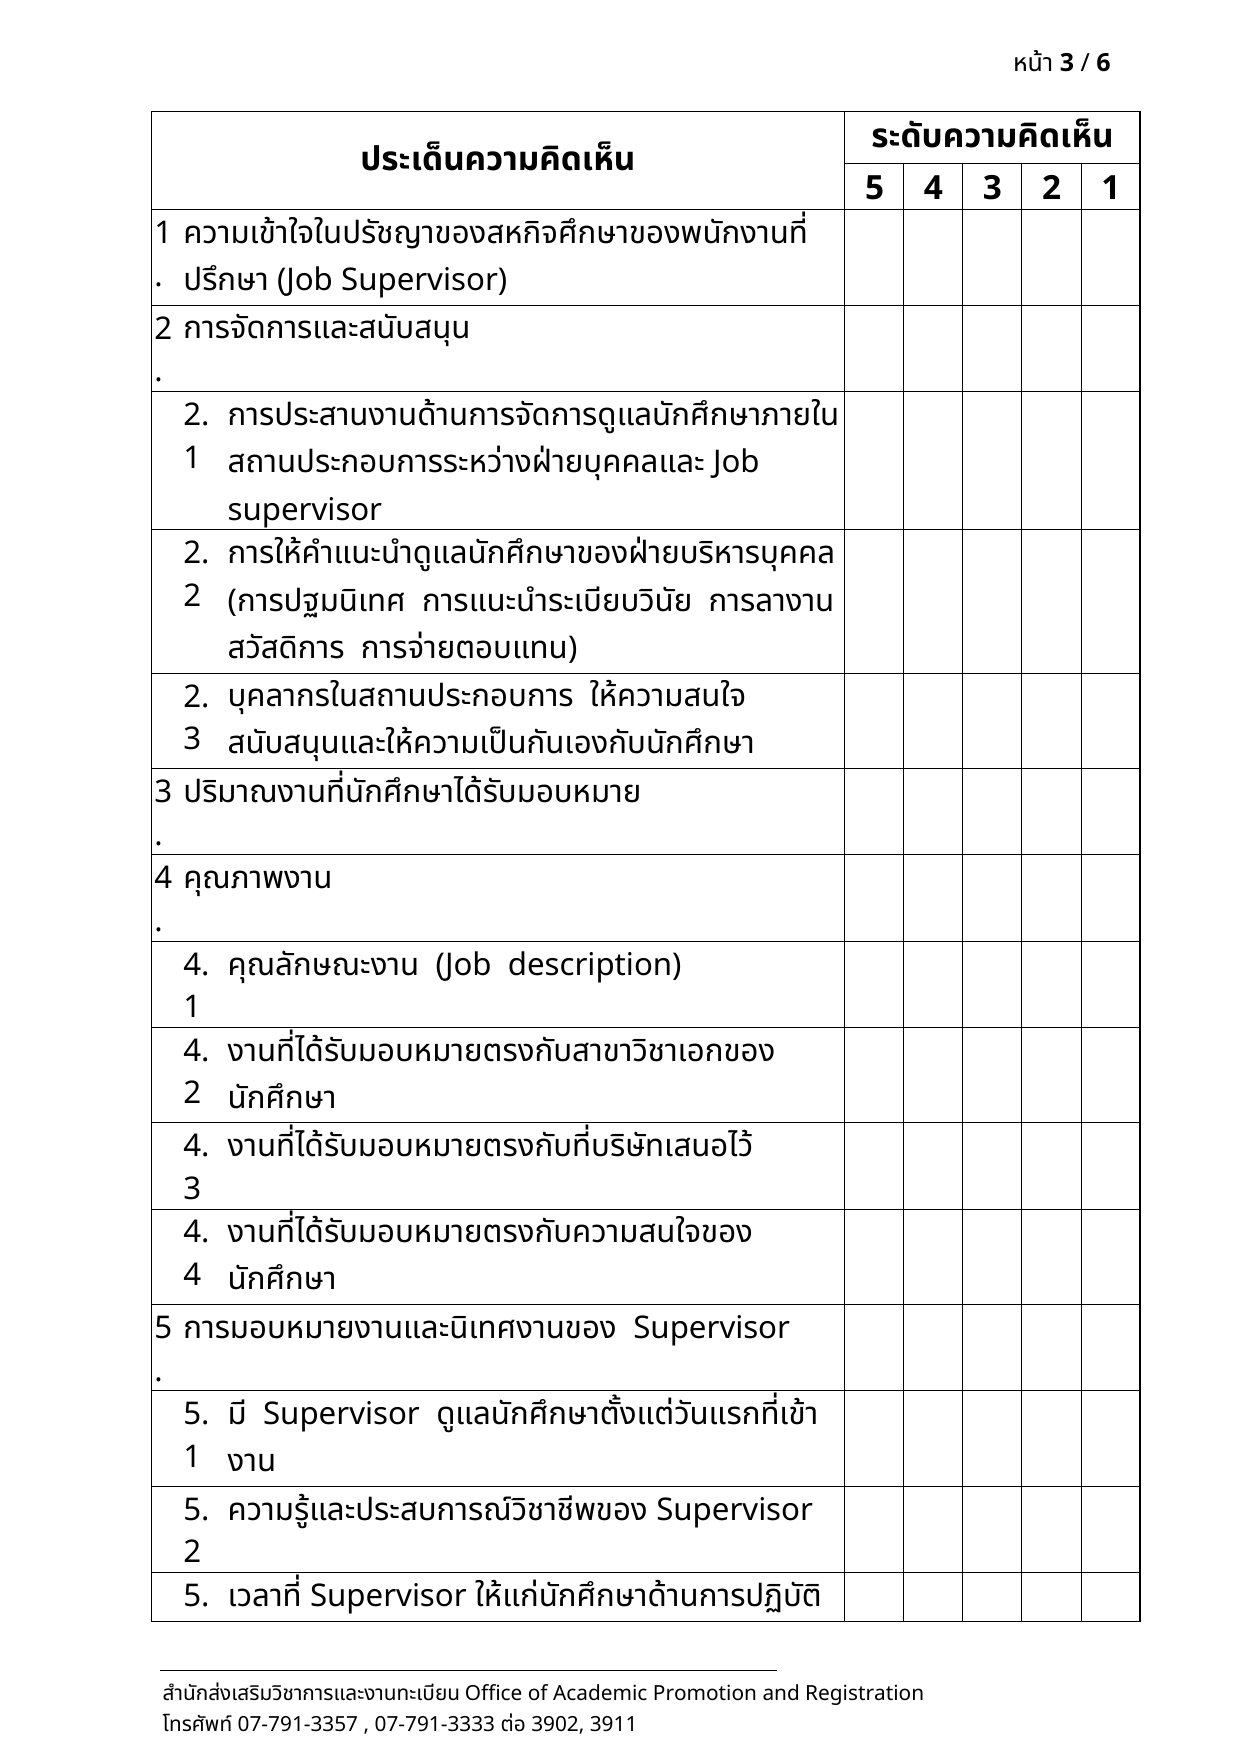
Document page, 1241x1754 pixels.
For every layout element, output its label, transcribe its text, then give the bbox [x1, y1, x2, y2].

table_cell [904, 674, 962, 768]
table_cell [152, 1391, 180, 1486]
table_cell 3. [152, 769, 180, 854]
table_cell 5.1 [180, 1391, 224, 1486]
table_cell [904, 1487, 962, 1572]
table_cell 4.4 [180, 1210, 224, 1304]
table_cell [963, 769, 1021, 854]
table_cell 4 [904, 164, 962, 209]
table_cell [845, 1487, 903, 1572]
table_cell [904, 210, 962, 305]
table_cell [152, 674, 180, 768]
table_cell [904, 769, 962, 854]
table_cell [845, 392, 903, 529]
table_cell 1 [1082, 164, 1139, 209]
table_cell 4.1 [180, 942, 224, 1027]
table_cell [152, 1210, 180, 1304]
table_cell งานที่ได้รับมอบหมายตรงกับความสนใจของนักศึกษา [225, 1210, 844, 1304]
table_cell [963, 855, 1021, 941]
table_cell การประสานงานด้านการจัดการดูแลนักศึกษาภายในสถานประกอบการระหว่างฝ่ายบุคคลและ Job supervisor [225, 392, 844, 529]
table_cell 2. [152, 306, 180, 391]
table_cell 5.3 [180, 1573, 224, 1621]
table_cell 2 [1022, 164, 1081, 209]
table_cell [904, 1210, 962, 1304]
table_cell [1082, 1028, 1139, 1122]
table_cell [963, 306, 1021, 391]
table_cell [845, 530, 903, 673]
table_cell [1022, 1028, 1081, 1122]
table_cell [152, 1573, 180, 1621]
table_cell 2.1 [180, 392, 224, 529]
table_cell [963, 1487, 1021, 1572]
table_cell [845, 674, 903, 768]
table_cell 2.3 [180, 674, 224, 768]
table_cell [1022, 530, 1081, 673]
table_cell [1082, 855, 1139, 941]
table_cell [1082, 942, 1139, 1027]
table_cell [904, 530, 962, 673]
table_cell 4. [152, 855, 180, 941]
table_cell [1082, 1573, 1139, 1621]
table_cell ความรู้และประสบการณ์วิชาชีพของ Supervisor [225, 1487, 844, 1572]
table_cell [1082, 306, 1139, 391]
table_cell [225, 1573, 844, 1621]
table_cell 3 [963, 164, 1021, 209]
table_cell [845, 1210, 903, 1304]
table_cell 4.2 [180, 1028, 224, 1122]
table_cell [1082, 210, 1139, 305]
table_cell [845, 210, 903, 305]
table_cell [1022, 855, 1081, 941]
table_cell 5 [845, 164, 903, 209]
table_cell [904, 1391, 962, 1486]
table_cell [963, 674, 1021, 768]
table_cell 5.2 [180, 1487, 224, 1572]
table_cell [963, 530, 1021, 673]
table_cell งานที่ได้รับมอบหมายตรงกับสาขาวิชาเอกของนักศึกษา [225, 1028, 844, 1122]
table_cell [1082, 392, 1139, 529]
table_cell [963, 1210, 1021, 1304]
table_cell [1022, 306, 1081, 391]
table_cell ปริมาณงานที่นักศึกษาได้รับมอบหมาย [180, 769, 844, 854]
table_cell [845, 1573, 903, 1621]
table_cell บุคลากรในสถานประกอบการ ให้ความสนใจสนับสนุนและให้ความเป็นกันเองกับนักศึกษา [225, 674, 844, 768]
table_cell [963, 1391, 1021, 1486]
table_cell [845, 1123, 903, 1208]
table_cell [1022, 1487, 1081, 1572]
table_cell [845, 769, 903, 854]
table_cell [152, 942, 180, 1027]
table_cell [152, 1028, 180, 1122]
table_cell [963, 392, 1021, 529]
table_header ระดับความคิดเห็น [845, 112, 1139, 163]
table_cell [1022, 942, 1081, 1027]
table_cell [845, 942, 903, 1027]
table_cell [152, 1123, 180, 1208]
table_cell [1022, 769, 1081, 854]
table_cell 4.3 [180, 1123, 224, 1208]
table_cell [1082, 1487, 1139, 1572]
table_cell [904, 1305, 962, 1390]
table_cell [1022, 1123, 1081, 1208]
table_cell [845, 855, 903, 941]
table_cell คุณภาพงาน [180, 855, 844, 941]
table_cell [845, 1391, 903, 1486]
table_cell งานที่ได้รับมอบหมายตรงกับที่บริษัทเสนอไว้ [225, 1123, 844, 1208]
table_cell [963, 1573, 1021, 1621]
table_cell [963, 1305, 1021, 1390]
table_cell การให้คำแนะนำดูแลนักศึกษาของฝ่ายบริหารบุคคล (การปฐมนิเทศ การแนะนำระเบียบวินัย การลางานสวัสดิการ การจ่ายตอบแทน) [225, 530, 844, 673]
table_cell [1022, 674, 1081, 768]
table_cell [1022, 1391, 1081, 1486]
table_cell การจัดการและสนับสนุน [180, 306, 844, 391]
table_cell ความเข้าใจในปรัชญาของสหกิจศึกษาของพนักงานที่ปรึกษา (Job Supervisor) [180, 210, 844, 305]
table_cell การมอบหมายงานและนิเทศงานของ Supervisor [180, 1305, 844, 1390]
table_cell [963, 1123, 1021, 1208]
table_cell [1022, 392, 1081, 529]
table_cell [963, 942, 1021, 1027]
table_cell [904, 1123, 962, 1208]
table_cell [904, 1028, 962, 1122]
table_cell [904, 392, 962, 529]
table_cell [1082, 530, 1139, 673]
table_cell [1022, 1305, 1081, 1390]
table_cell [1082, 674, 1139, 768]
table_cell [152, 392, 180, 529]
table_cell [904, 942, 962, 1027]
table_cell [1082, 769, 1139, 854]
table_cell 2.2 [180, 530, 224, 673]
table_cell [1082, 1123, 1139, 1208]
table_cell [845, 1028, 903, 1122]
table_cell [152, 1487, 180, 1572]
table_cell มี Supervisor ดูแลนักศึกษาตั้งแต่วันแรกที่เข้างาน [225, 1391, 844, 1486]
table_cell [1082, 1391, 1139, 1486]
table_cell [963, 1028, 1021, 1122]
table_cell [1082, 1305, 1139, 1390]
table_cell [845, 306, 903, 391]
table_cell [1082, 1210, 1139, 1304]
table_cell คุณลักษณะงาน (Job description) [225, 942, 844, 1027]
table_cell [904, 306, 962, 391]
table_cell [152, 530, 180, 673]
table_header ประเด็นความคิดเห็น [152, 112, 844, 209]
table_cell [1022, 1210, 1081, 1304]
table_cell 5. [152, 1305, 180, 1390]
table_cell [963, 210, 1021, 305]
table_cell 1. [152, 210, 180, 305]
table_cell [1022, 1573, 1081, 1621]
table_cell [904, 855, 962, 941]
table_cell [904, 1573, 962, 1621]
table_cell [1022, 210, 1081, 305]
table_cell [845, 1305, 903, 1390]
